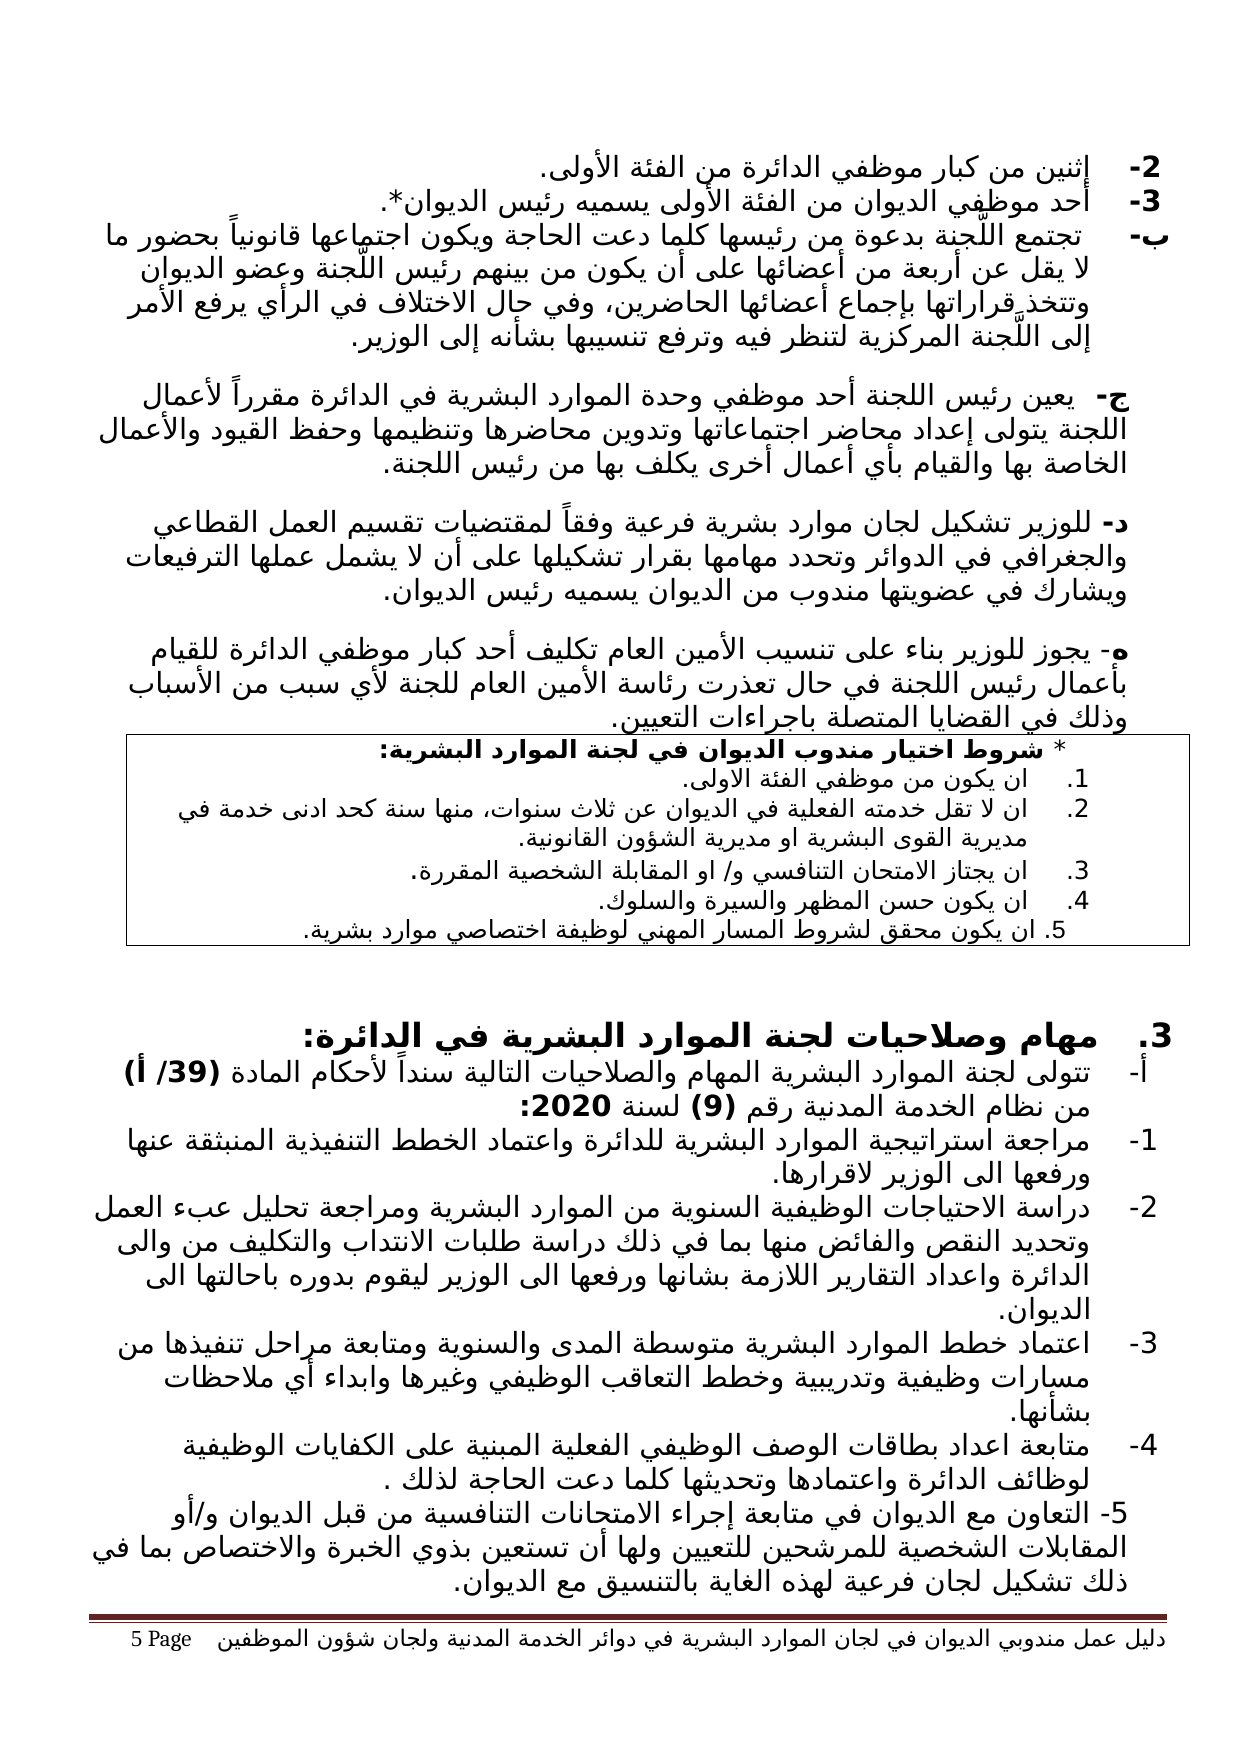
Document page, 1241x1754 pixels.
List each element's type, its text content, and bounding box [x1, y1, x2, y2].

list 5- التعاون مع الديوان في متابعة إجراء الامتحانات التنافسية من قبل الديوان و/أو المقابلات الشخصية للمرشحين للتعيين ولها أن تستعين بذوي الخبرة والاختصاص بما في ذلك تشكيل لجان فرعية لهذه الغاية بالتنسيق مع الديوان. [89, 1496, 1129, 1598]
text د- للوزير تشكيل لجان موارد بشرية فرعية وفقاً لمقتضيات تقسيم العمل القطاعي والجغرافي في الدوائر وتحدد مهامها بقرار تشكيلها على أن لا يشمل عملها الترفيعات ويشارك في عضويتها مندوب من الديوان يسميه رئيس الديوان. [89, 506, 1129, 607]
table_header * شروط اختيار مندوب الديوان في لجنة الموارد البشرية: ان يكون من موظفي الفئة الاولى. ان لا تقل خدمته الفعلية في الديوان عن ثلاث سنوات، منها سنة كحد ادنى خدمة في مديرية القوى البشرية او مديرية الشؤون القانونية. ان يجتاز الامتحان التنافسي و/ او المقابلة الشخصية المقررة. ان يكون حسن المظهر والسيرة والسلوك. 5. ان يكون محقق لشروط المسار المهني لوظيفة اختصاصي موارد بشرية. [127, 735, 1189, 944]
list تجتمع اللَّجنة بدعوة من رئيسها كلما دعت الحاجة ويكون اجتماعها قانونياً بحضور ما لا يقل عن أربعة من أعضائها على أن يكون من بينهم رئيس اللَّجنة وعضو الديوان وتتخذ قراراتها بإجماع أعضائها الحاضرين، وفي حال الاختلاف في الرأي يرفع الأمر إلى اللَّجنة المركزية لتنظر فيه وترفع تنسيبها بشأنه إلى الوزير. [89, 218, 1129, 354]
list إثنين من كبار موظفي الدائرة من الفئة الأولى. [89, 150, 1129, 184]
list متابعة اعداد بطاقات الوصف الوظيفي الفعلية المبنية على الكفايات الوظيفية لوظائف الدائرة واعتمادها وتحديثها كلما دعت الحاجة لذلك . [89, 1428, 1129, 1496]
list اعتماد خطط الموارد البشرية متوسطة المدى والسنوية ومتابعة مراحل تنفيذها من مسارات وظيفية وتدريبية وخطط التعاقب الوظيفي وغيرها وابداء أي ملاحظات بشأنها. [89, 1327, 1129, 1428]
list أحد موظفي الديوان من الفئة الأولى يسميه رئيس الديوان*. [89, 184, 1129, 218]
list تتولى لجنة الموارد البشرية المهام والصلاحيات التالية سنداً لأحكام المادة (39/ أ) من نظام الخدمة المدنية رقم (9) لسنة 2020: [89, 1055, 1129, 1123]
text ج- يعين رئيس اللجنة أحد موظفي وحدة الموارد البشرية في الدائرة مقرراً لأعمال اللجنة يتولى إعداد محاضر اجتماعاتها وتدوين محاضرها وتنظيمها وحفظ القيود والأعمال الخاصة بها والقيام بأي أعمال أخرى يكلف بها من رئيس اللجنة. [89, 379, 1129, 481]
text ه- يجوز للوزير بناء على تنسيب الأمين العام تكليف أحد كبار موظفي الدائرة للقيام بأعمال رئيس اللجنة في حال تعذرت رئاسة الأمين العام للجنة لأي سبب من الأسباب وذلك في القضايا المتصلة باجراءات التعيين. [89, 632, 1129, 734]
list مهام وصلاحيات لجنة الموارد البشرية في الدائرة: [89, 1016, 1137, 1055]
list مراجعة استراتيجية الموارد البشرية للدائرة واعتماد الخطط التنفيذية المنبثقة عنها ورفعها الى الوزير لاقرارها. [89, 1123, 1129, 1191]
list دراسة الاحتياجات الوظيفية السنوية من الموارد البشرية ومراجعة تحليل عبء العمل وتحديد النقص والفائض منها بما في ذلك دراسة طلبات الانتداب والتكليف من والى الدائرة واعداد التقارير اللازمة بشانها ورفعها الى الوزير ليقوم بدوره باحالتها الى الديوان. [89, 1191, 1129, 1327]
